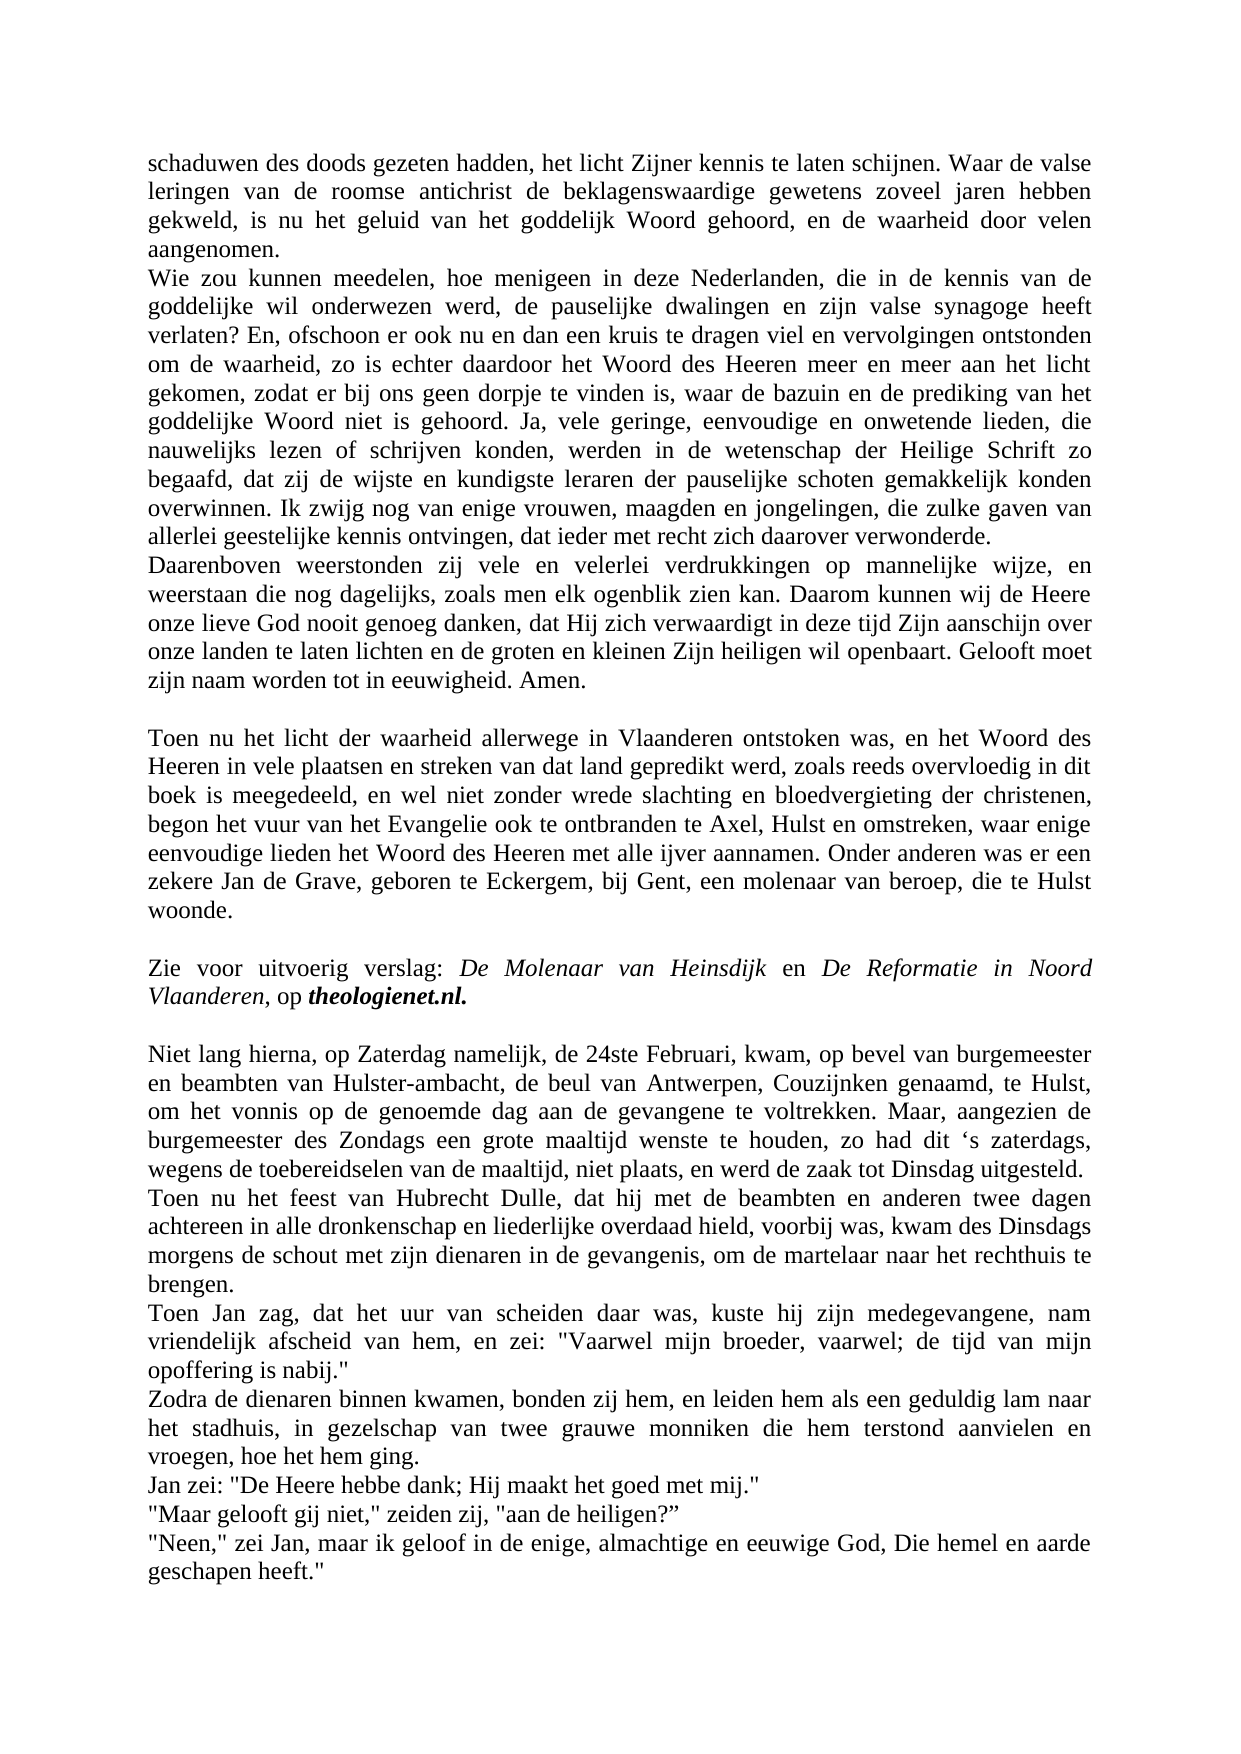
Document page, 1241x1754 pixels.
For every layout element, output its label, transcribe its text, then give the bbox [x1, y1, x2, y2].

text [148, 148, 1093, 263]
text Toen Jan zag, dat het uur van scheiden daar was, kuste hij zijn medegevangene, nam vriendelijk afscheid van hem, en zei: "Vaarwel mijn broeder, vaarwel; de tijd van mijn opoffering is nabij." [148, 1298, 1093, 1384]
text Zodra de dienaren binnen kwamen, bonden zij hem, en leiden hem als een geduldig lam naar het stadhuis, in gezelschap van twee grauwe monniken die hem terstond aanvielen en vroegen, hoe het hem ging. [148, 1384, 1093, 1470]
text Wie zou kunnen meedelen, hoe menigeen in deze Nederlanden, die in de kennis van de goddelijke wil onderwezen werd, de pauselijke dwalingen en zijn valse synagoge heeft verlaten? En, ofschoon er ook nu en dan een kruis te dragen viel en vervolgingen ontstonden om de waarheid, zo is echter daardoor het Woord des Heeren meer en meer aan het licht gekomen, zodat er bij ons geen dorpje te vinden is, waar de bazuin en de prediking van het goddelijke Woord niet is gehoord. Ja, vele geringe, eenvoudige en onwetende lieden, die nauwelijks lezen of schrijven konden, werden in de wetenschap der Heilige Schrift zo begaafd, dat zij de wijste en kundigste leraren der pauselijke schoten gemakkelijk konden overwinnen. Ik zwijg nog van enige vrouwen, maagden en jongelingen, die zulke gaven van allerlei geestelijke kennis ontvingen, dat ieder met recht zich daarover verwonderde. [148, 263, 1093, 550]
text Toen nu het feest van Hubrecht Dulle, dat hij met de beambten en anderen twee dagen achtereen in alle dronkenschap en liederlijke overdaad hield, voorbij was, kwam des Dinsdags morgens de schout met zijn dienaren in de gevangenis, om de martelaar naar het rechthuis te brengen. [148, 1183, 1093, 1298]
text Zie voor uitvoerig verslag: De Molenaar van Heinsdijk en De Reformatie in Noord Vlaanderen, op theologienet.nl. [148, 953, 1093, 1010]
text Jan zei: "De Heere hebbe dank; Hij maakt het goed met mij." [148, 1470, 1093, 1499]
text Niet lang hierna, op Zaterdag namelijk, de 24ste Februari, kwam, op bevel van burgemeester en beambten van Hulster-ambacht, de beul van Antwerpen, Couzijnken genaamd, te Hulst, om het vonnis op de genoemde dag aan de gevangene te voltrekken. Maar, aangezien de burgemeester des Zondags een grote maaltijd wenste te houden, zo had dit ‘s zaterdags, wegens de toebereidselen van de maaltijd, niet plaats, en werd de zaak tot Dinsdag uitgesteld. [148, 1039, 1093, 1183]
text Daarenboven weerstonden zij vele en velerlei verdrukkingen op mannelijke wijze, en weerstaan die nog dagelijks, zoals men elk ogenblik zien kan. Daarom kunnen wij de Heere onze lieve God nooit genoeg danken, dat Hij zich verwaardigt in deze tijd Zijn aanschijn over onze landen te laten lichten en de groten en kleinen Zijn heiligen wil openbaart. Gelooft moet zijn naam worden tot in eeuwigheid. Amen. [148, 550, 1093, 694]
text "Maar gelooft gij niet," zeiden zij, "aan de heiligen?” [148, 1499, 1093, 1528]
text Toen nu het licht der waarheid allerwege in Vlaanderen ontstoken was, en het Woord des Heeren in vele plaatsen en streken van dat land gepredikt werd, zoals reeds overvloedig in dit boek is meegedeeld, en wel niet zonder wrede slachting en bloedvergieting der christenen, begon het vuur van het Evangelie ook te ontbranden te Axel, Hulst en omstreken, waar enige eenvoudige lieden het Woord des Heeren met alle ijver aannamen. Onder anderen was er een zekere Jan de Grave, geboren te Eckergem, bij Gent, een molenaar van beroep, die te Hulst woonde. [148, 723, 1093, 924]
text "Neen," zei Jan, maar ik geloof in de enige, almachtige en eeuwige God, Die hemel en aarde geschapen heeft." [148, 1528, 1093, 1585]
